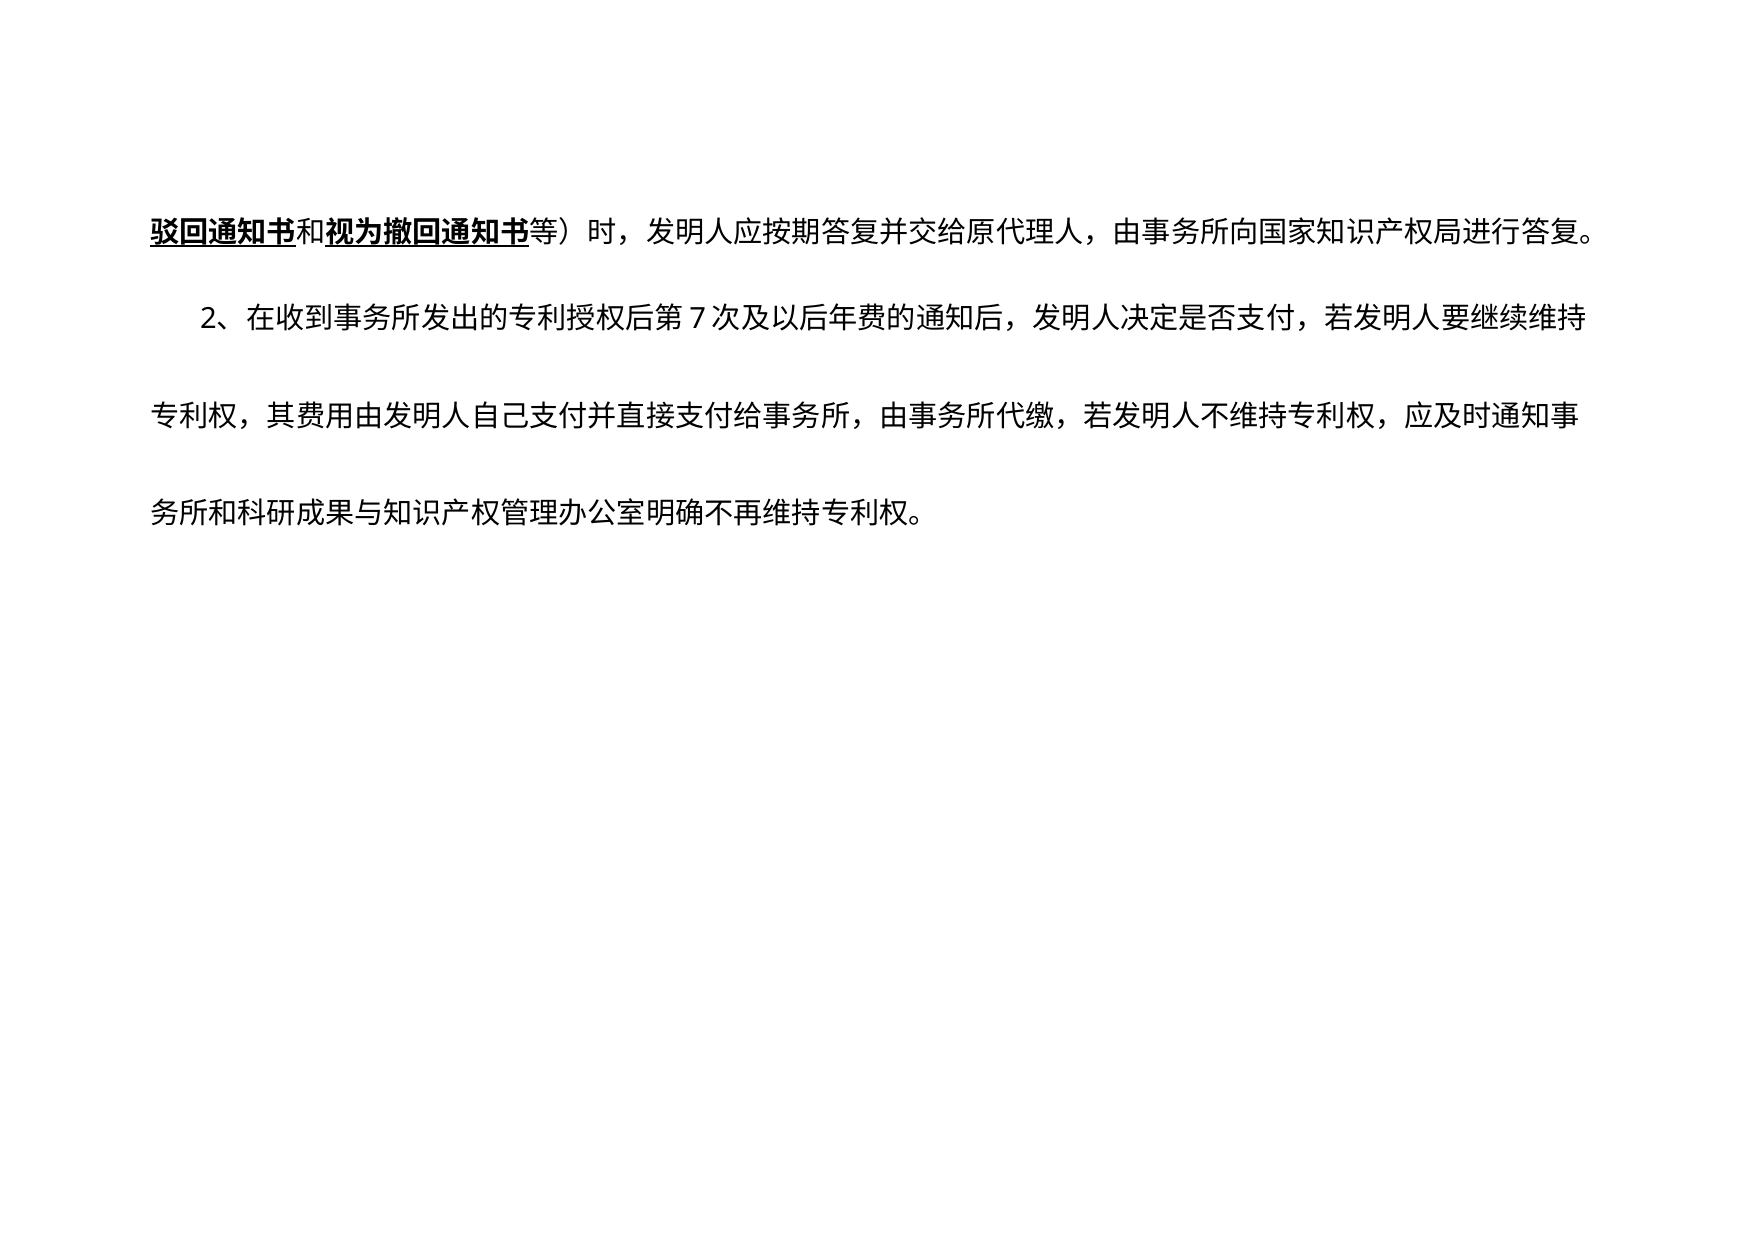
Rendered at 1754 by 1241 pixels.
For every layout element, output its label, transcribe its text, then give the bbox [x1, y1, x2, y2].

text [150, 198, 1604, 263]
text 2、在收到事务所发出的专利授权后第7次及以后年费的通知后，发明人决定是否支付，若发明人要继续维持专利权，其费用由发明人自己支付并直接支付给事务所，由事务所代缴，若发明人不维持专利权，应及时通知事务所和科研成果与知识产权管理办公室明确不再维持专利权。 [150, 284, 1604, 544]
